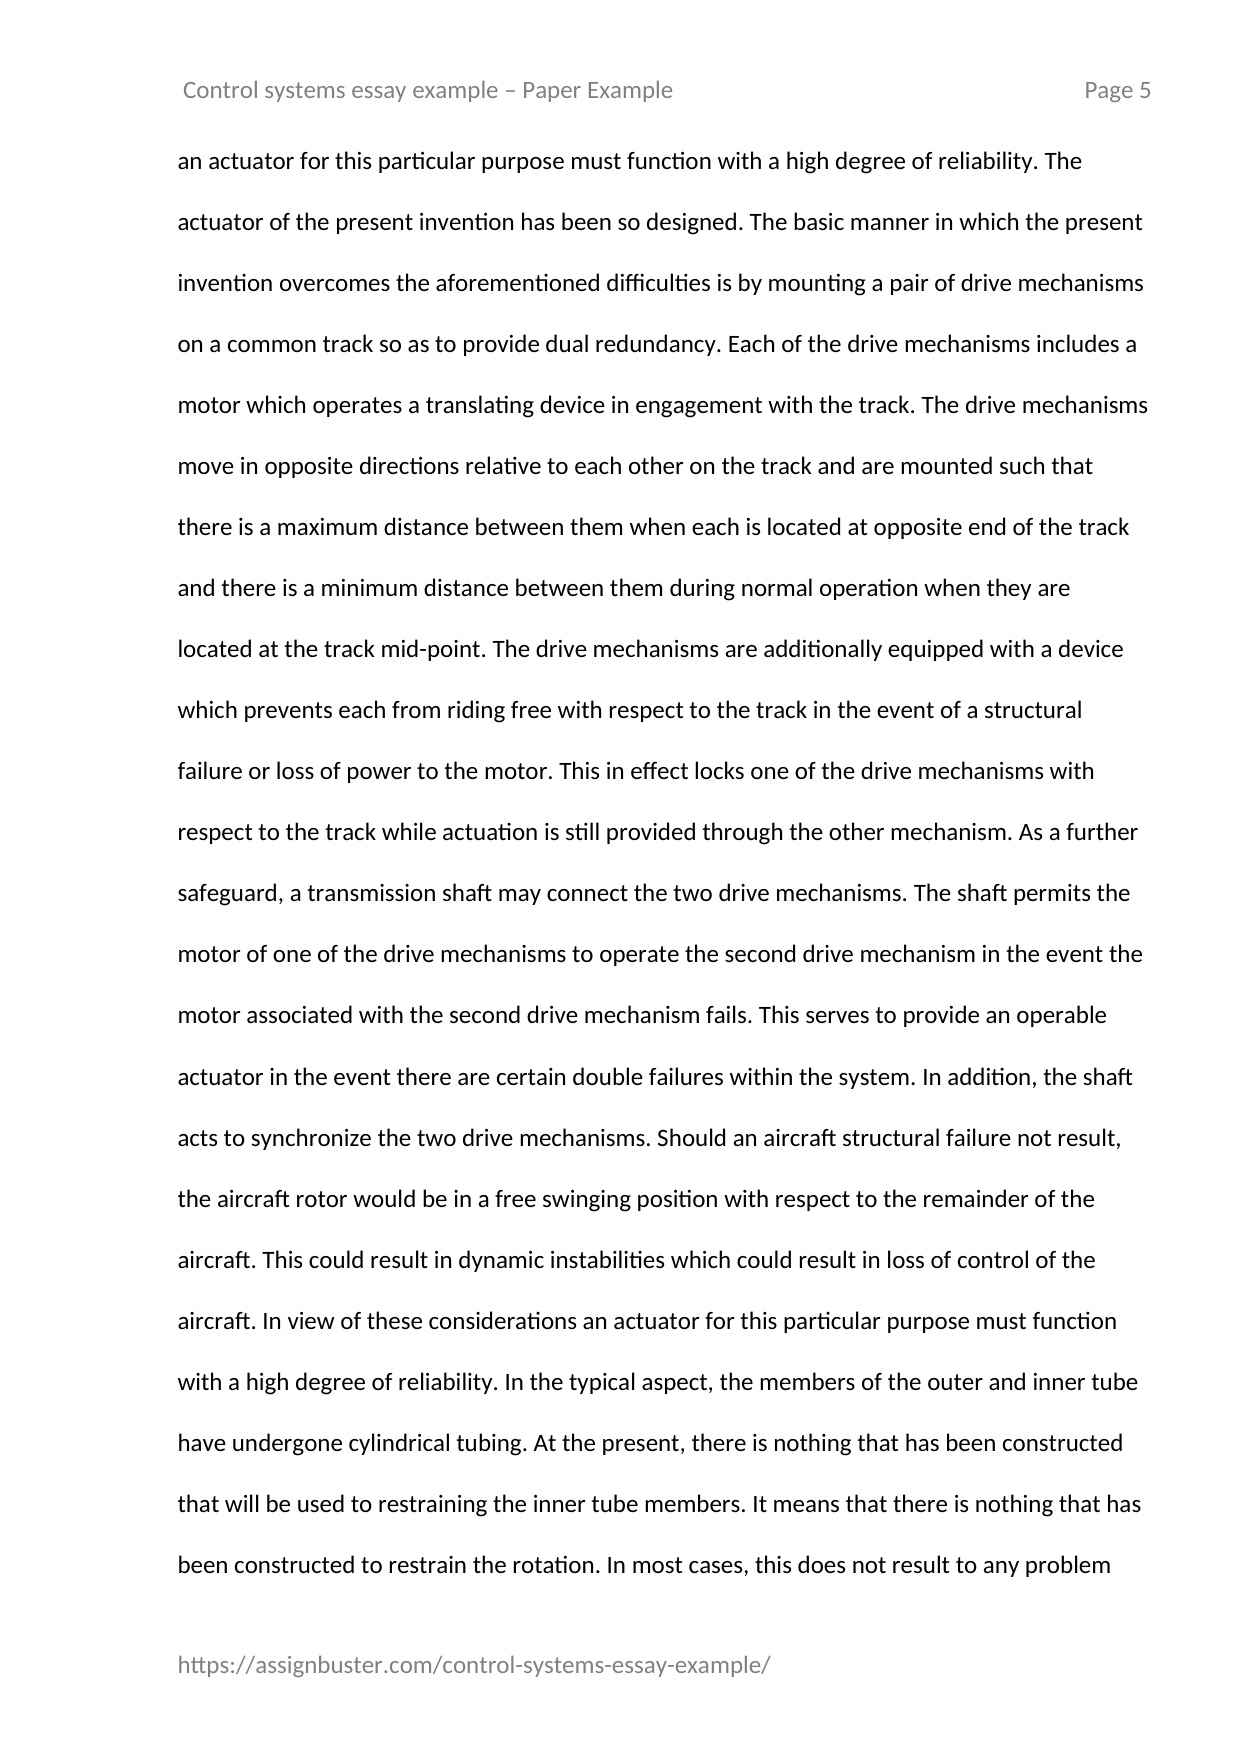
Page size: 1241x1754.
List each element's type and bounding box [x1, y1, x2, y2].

text [177, 145, 1152, 1579]
